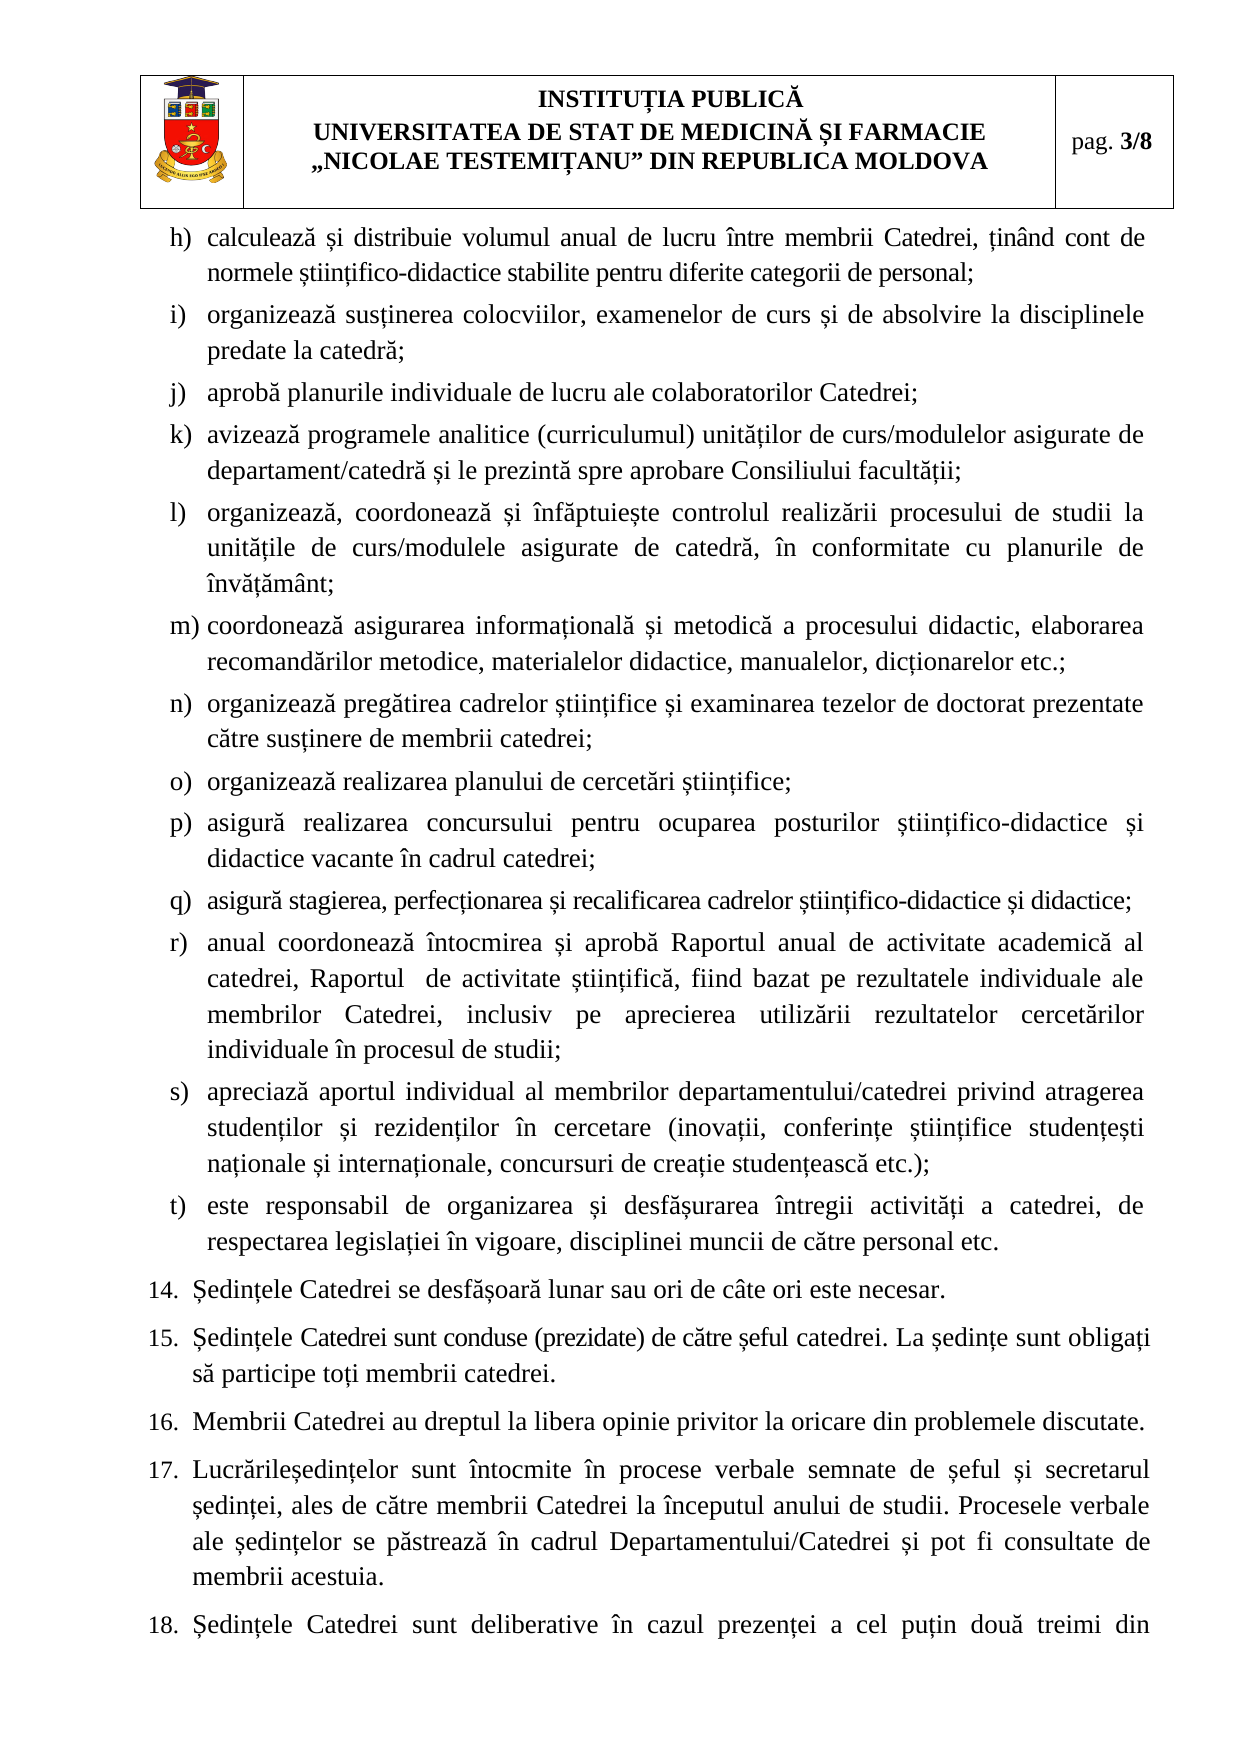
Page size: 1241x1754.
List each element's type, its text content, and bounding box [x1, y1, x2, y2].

list organizează realizarea planului de cercetări științifice; [169, 764, 1145, 796]
list organizează susținerea colocviilor, examenelor de curs și de absolvire la disciplinele predate la catedră; [169, 298, 1145, 365]
list aprobă planurile individuale de lucru ale colaboratorilor Catedrei; [169, 376, 1145, 407]
list asigură stagierea, perfecționarea și recalificarea cadrelor științifico-didactice și didactice; [169, 884, 1145, 915]
list anual coordonează întocmirea și aprobă Raportul anual de activitate academică al catedrei, Raportul de activitate științifică, fiind bazat pe rezultatele individuale ale membrilor Catedrei, inclusiv pe aprecierea utilizării rezultatelor cercetărilor individuale în procesul de studii; [169, 926, 1145, 1064]
list coordonează asigurarea informațională și metodică a procesului didactic, elaborarea recomandărilor metodice, materialelor didactice, manualelor, dicționarelor etc.; [169, 609, 1145, 676]
list calculează și distribuie volumul anual de lucru între membrii Catedrei, ținând cont de normele științifico-didactice stabilite pentru diferite categorii de personal; [169, 221, 1145, 287]
list Ședințele Catedrei se desfășoară lunar sau ori de câte ori este necesar. [148, 1273, 1152, 1304]
list este responsabil de organizarea și desfășurarea întregii activități a catedrei, de respectarea legislației în vigoare, disciplinei muncii de către personal etc. [169, 1189, 1145, 1256]
list Lucrărileședințelor sunt întocmite în procese verbale semnate de șeful și secretarul ședinței, ales de către membrii Catedrei la începutul anului de studii. Procesele verbale ale ședințelor se păstrează în cadrul Departamentului/Catedrei și pot fi consultate de membrii acestuia. [148, 1453, 1152, 1592]
list Membrii Catedrei au dreptul la libera opinie privitor la oricare din problemele discutate. [148, 1405, 1152, 1436]
picture [143, 76, 241, 183]
list organizează, coordonează și înfăptuiește controlul realizării procesului de studii la unitățile de curs/modulele asigurate de catedră, în conformitate cu planurile de învățământ; [169, 496, 1145, 598]
list Ședințele Catedrei sunt conduse (prezidate) de către șeful catedrei. La ședințe sunt obligați să participe toți membrii catedrei. [148, 1321, 1152, 1388]
list organizează pregătirea cadrelor științifice și examinarea tezelor de doctorat prezentate către susținere de membrii catedrei; [169, 687, 1145, 754]
list apreciază aportul individual al membrilor departamentului/catedrei privind atragerea studenților și rezidenților în cercetare (inovații, conferințe științifice studențești naționale și internaționale, concursuri de creație studențească etc.); [169, 1075, 1145, 1178]
list asigură realizarea concursului pentru ocuparea posturilor științifico-didactice și didactice vacante în cadrul catedrei; [169, 807, 1145, 873]
list avizează programele analitice (curriculumul) unităților de curs/modulelor asigurate de departament/catedră și le prezintă spre aprobare Consiliului facultății; [169, 418, 1145, 485]
